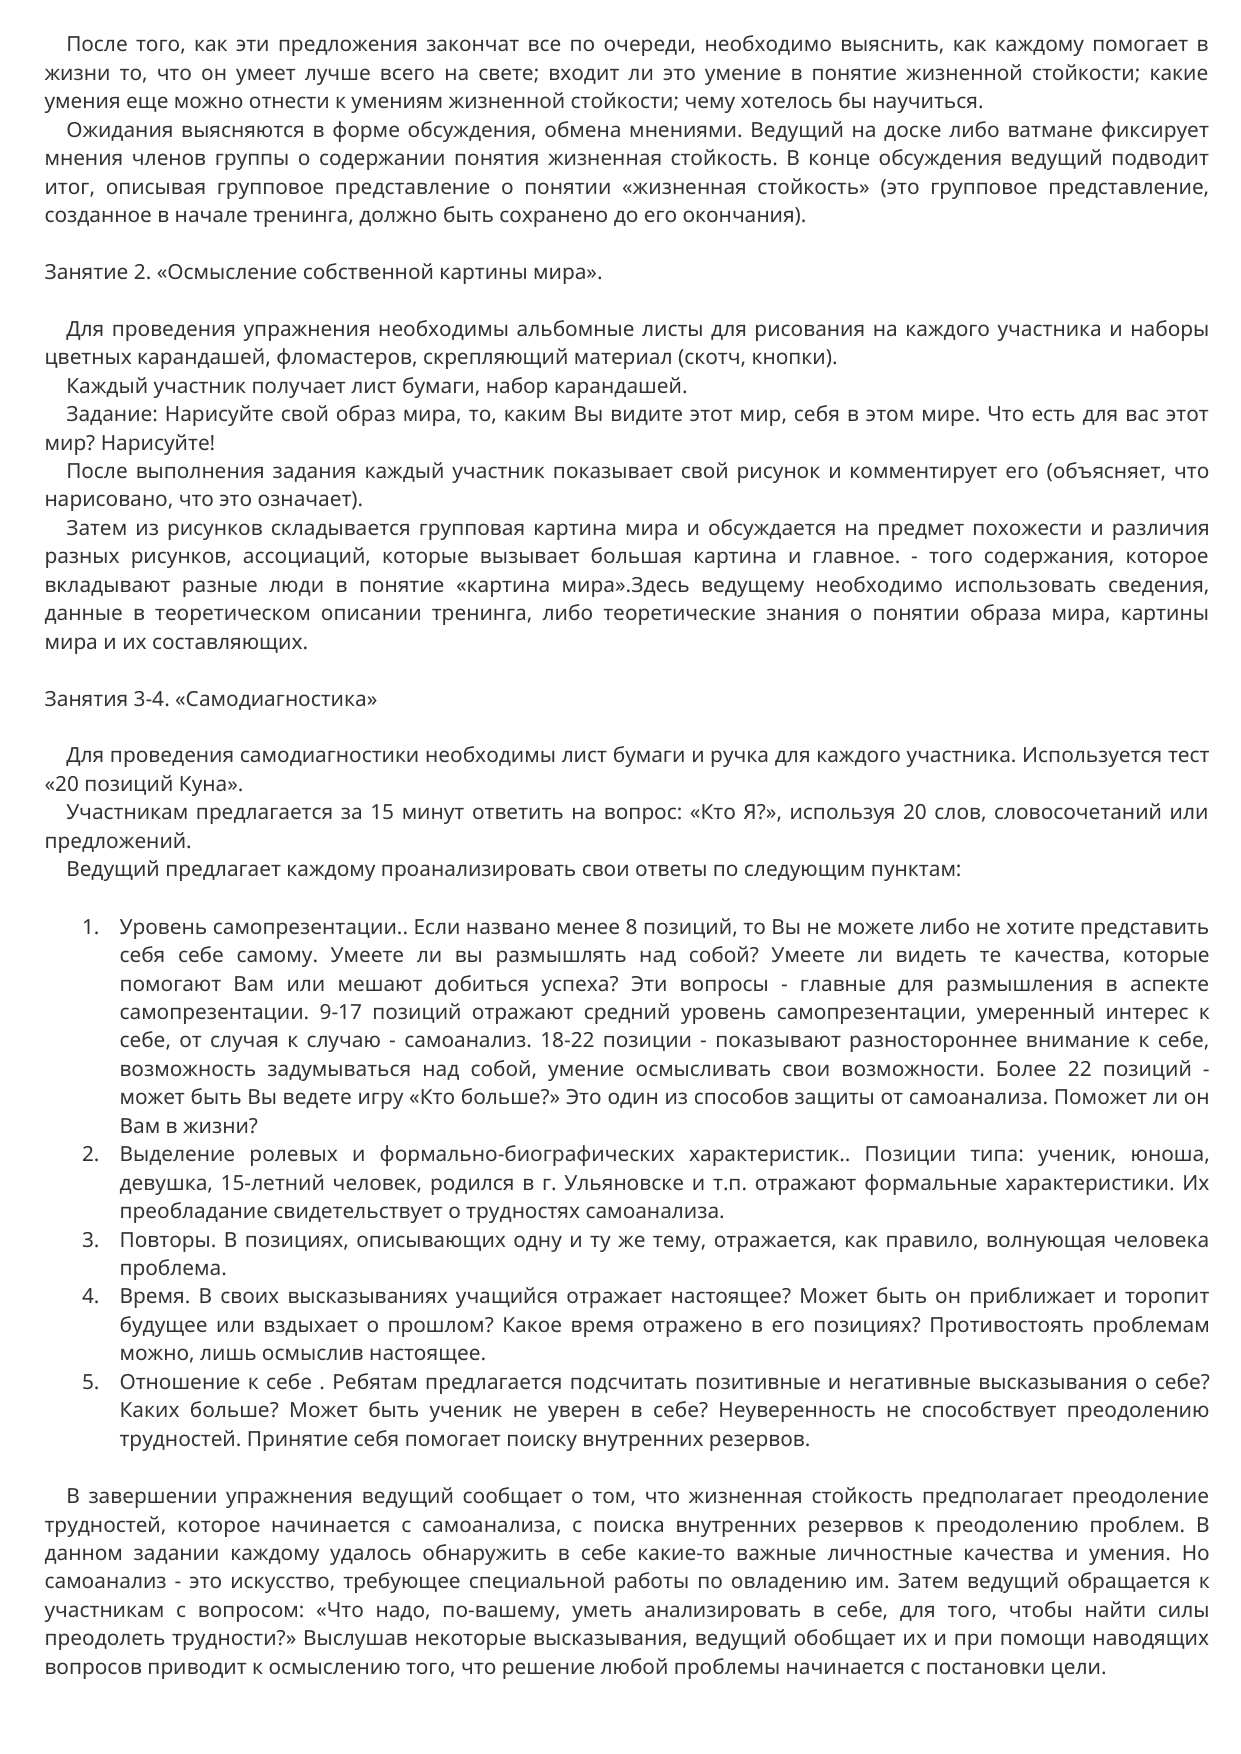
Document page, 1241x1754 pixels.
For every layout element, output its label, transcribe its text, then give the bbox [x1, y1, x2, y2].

text Участникам предлагается за 15 минут ответить на вопрос: «Кто Я?», используя 20 слов, словосочетаний или предложений. [44, 797, 1211, 854]
list Отношение к себе . Ребятам предлагается подсчитать позитивные и негативные высказывания о себе? Каких больше? Может быть ученик не уверен в себе? Неуверенность не способствует преодолению трудностей. Принятие себя помогает поиску внутренних резервов. [82, 1367, 1211, 1452]
text Задание: Нарисуйте свой образ мира, то, каким Вы видите этот мир, себя в этом мире. Что есть для вас этот мир? Нарисуйте! [44, 399, 1211, 456]
text После того, как эти предложения закончат все по очереди, необходимо выяснить, как каждому помогает в жизни то, что он умеет лучше всего на свете; входит ли это умение в понятие жизненной стойкости; какие умения еще можно отнести к умениям жизненной стойкости; чему хотелось бы научиться. [44, 29, 1211, 115]
text Для проведения упражнения необходимы альбомные листы для рисования на каждого участника и наборы цветных карандашей, фломастеров, скрепляющий материал (скотч, кнопки). [44, 314, 1211, 371]
text Каждый участник получает лист бумаги, набор карандашей. [44, 371, 1211, 399]
text Ведущий предлагает каждому проанализировать свои ответы по следующим пунктам: [44, 854, 1211, 883]
text Занятия 3-4. «Самодиагностика» [44, 684, 1211, 712]
text После выполнения задания каждый участник показывает свой рисунок и комментирует его (объясняет, что нарисовано, что это означает). [44, 456, 1211, 513]
text Занятие 2. «Осмысление собственной картины мира». [44, 257, 1211, 286]
list Выделение ролевых и формально-биографических характеристик.. Позиции типа: ученик, юноша, девушка, 15-летний человек, родился в г. Ульяновске и т.п. отражают формальные характеристики. Их преобладание свидетельствует о трудностях самоанализа. [82, 1139, 1211, 1225]
list Время. В своих высказываниях учащийся отражает настоящее? Может быть он приближает и торопит будущее или вздыхает о прошлом? Какое время отражено в его позициях? Противостоять проблемам можно, лишь осмыслив настоящее. [82, 1282, 1211, 1367]
text Затем из рисунков складывается групповая картина мира и обсуждается на предмет похожести и различия разных рисунков, ассоциаций, которые вызывает большая картина и главное. - того содержания, которое вкладывают разные люди в понятие «картина мира».Здесь ведущему необходимо использовать сведения, данные в теоретическом описании тренинга, либо теоретические знания о понятии образа мира, картины мира и их составляющих. [44, 513, 1211, 655]
list Уровень самопрезентации.. Если названо менее 8 позиций, то Вы не можете либо не хотите представить себя себе самому. Умеете ли вы размышлять над собой? Умеете ли видеть те качества, которые помогают Вам или мешают добиться успеха? Эти вопросы - главные для размышления в аспекте самопрезентации. 9-17 позиций отражают средний уровень самопрезентации, умеренный интерес к себе, от случая к случаю - самоанализ. 18-22 позиции - показывают разностороннее внимание к себе, возможность задумываться над собой, умение осмысливать свои возможности. Более 22 позиций - может быть Вы ведете игру «Кто больше?» Это один из способов защиты от самоанализа. Поможет ли он Вам в жизни? [82, 912, 1211, 1139]
text В завершении упражнения ведущий сообщает о том, что жизненная стойкость предполагает преодоление трудностей, которое начинается с самоанализа, с поиска внутренних резервов к преодолению проблем. В данном задании каждому удалось обнаружить в себе какие-то важные личностные качества и умения. Но самоанализ - это искусство, требующее специальной работы по овладению им. Затем ведущий обращается к участникам с вопросом: «Что надо, по-вашему, уметь анализировать в себе, для того, чтобы найти силы преодолеть трудности?» Выслушав некоторые высказывания, ведущий обобщает их и при помощи наводящих вопросов приводит к осмыслению того, что решение любой проблемы начинается с постановки цели. [44, 1481, 1211, 1680]
text Ожидания выясняются в форме обсуждения, обмена мнениями. Ведущий на доске либо ватмане фиксирует мнения членов группы о содержании понятия жизненная стойкость. В конце обсуждения ведущий подводит итог, описывая групповое представление о понятии «жизненная стойкость» (это групповое представление, созданное в начале тренинга, должно быть сохранено до его окончания). [44, 115, 1211, 229]
text Для проведения самодиагностики необходимы лист бумаги и ручка для каждого участника. Используется тест «20 позиций Куна». [44, 741, 1211, 797]
list Повторы. В позициях, описывающих одну и ту же тему, отражается, как правило, волнующая человека проблема. [82, 1225, 1211, 1282]
